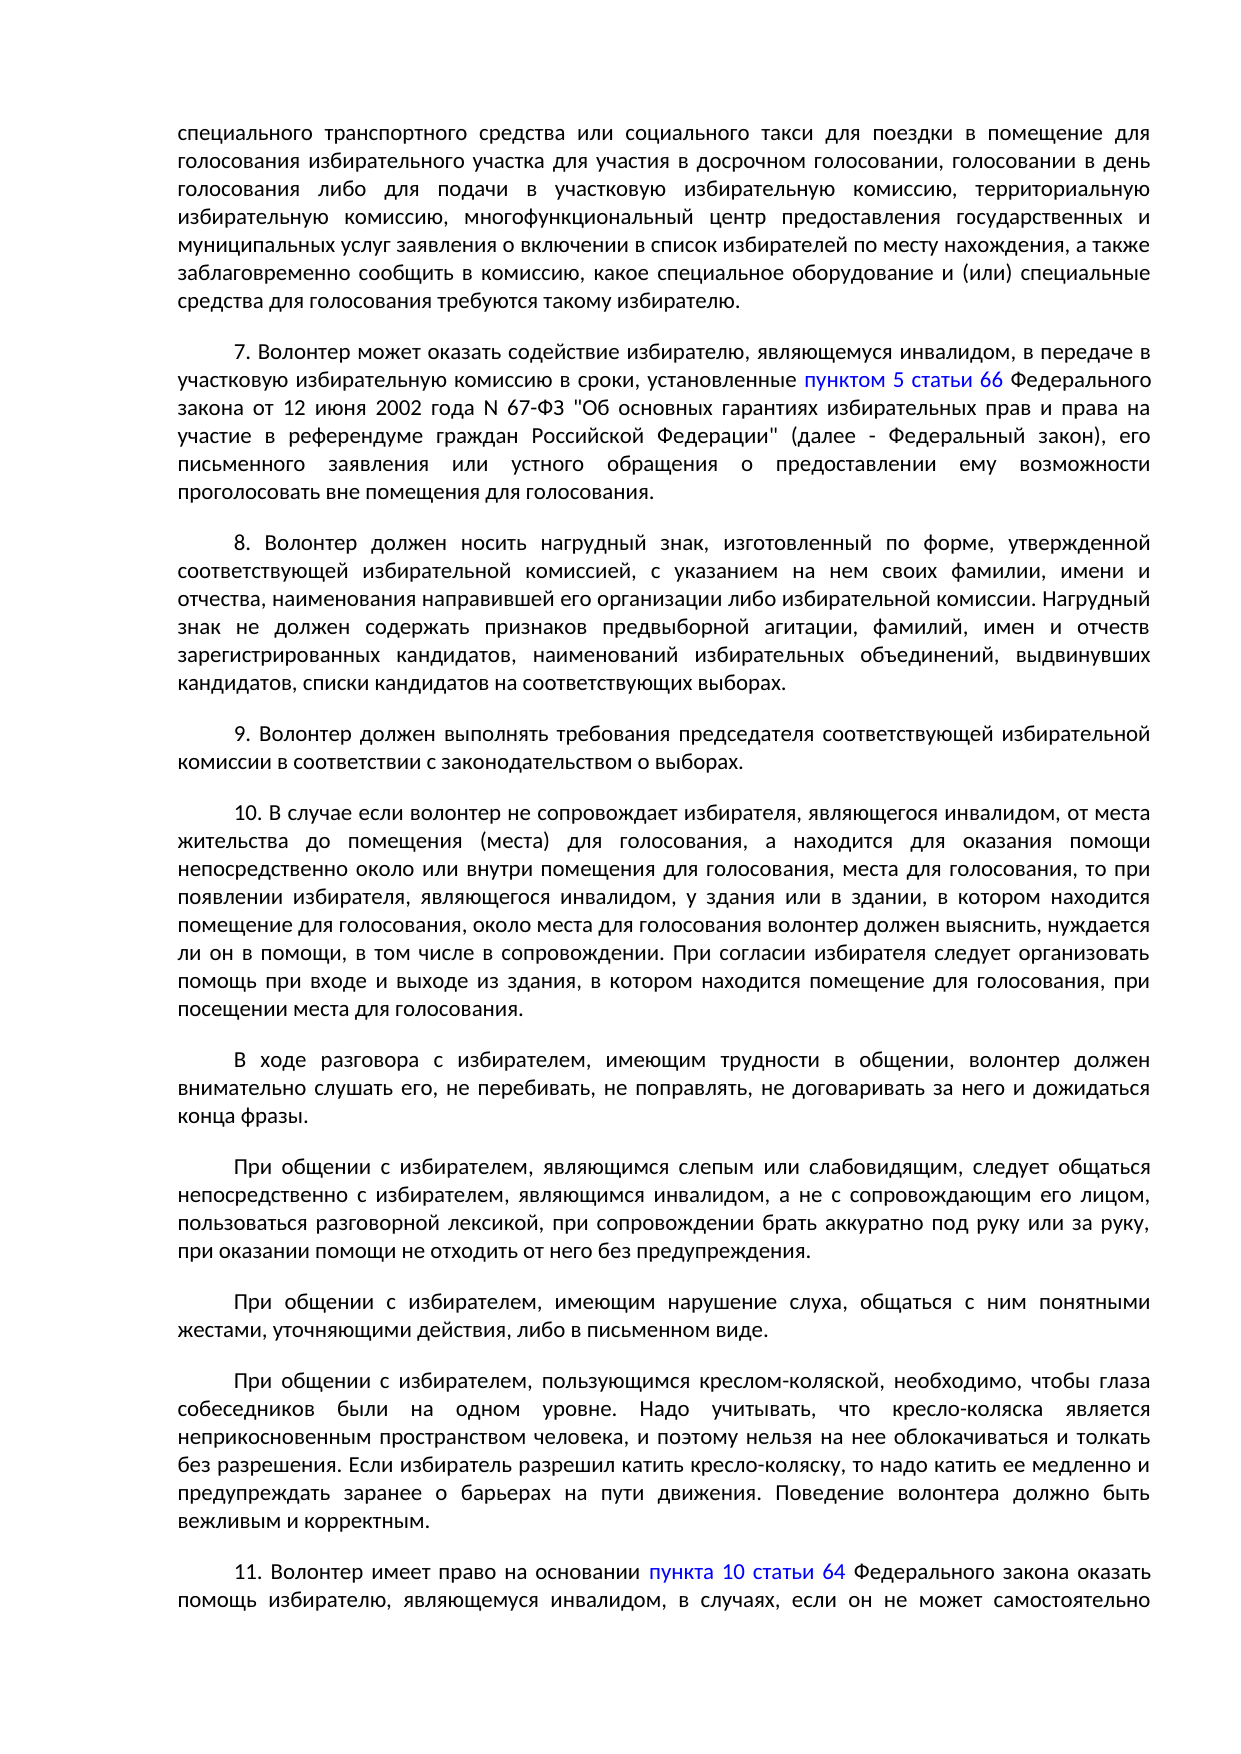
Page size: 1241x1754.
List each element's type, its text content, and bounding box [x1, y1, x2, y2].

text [177, 1557, 1152, 1613]
text При общении с избирателем, пользующимся креслом-коляской, необходимо, чтобы глаза собеседников были на одном уровне. Надо учитывать, что кресло-коляска является неприкосновенным пространством человека, и поэтому нельзя на нее облокачиваться и толкать без разрешения. Если избиратель разрешил катить кресло-коляску, то надо катить ее медленно и предупреждать заранее о барьерах на пути движения. Поведение волонтера должно быть вежливым и корректным. [177, 1366, 1152, 1534]
text При общении с избирателем, являющимся слепым или слабовидящим, следует общаться непосредственно с избирателем, являющимся инвалидом, а не с сопровождающим его лицом, пользоваться разговорной лексикой, при сопровождении брать аккуратно под руку или за руку, при оказании помощи не отходить от него без предупреждения. [177, 1152, 1152, 1264]
text 7. Волонтер может оказать содействие избирателю, являющемуся инвалидом, в передаче в участковую избирательную комиссию в сроки, установленные пунктом 5 статьи 66 Федерального закона от 12 июня 2002 года N 67-ФЗ "Об основных гарантиях избирательных прав и права на участие в референдуме граждан Российской Федерации" (далее - Федеральный закон), его письменного заявления или устного обращения о предоставлении ему возможности проголосовать вне помещения для голосования. [177, 337, 1152, 505]
text При общении с избирателем, имеющим нарушение слуха, общаться с ним понятными жестами, уточняющими действия, либо в письменном виде. [177, 1287, 1152, 1343]
text 8. Волонтер должен носить нагрудный знак, изготовленный по форме, утвержденной соответствующей избирательной комиссией, с указанием на нем своих фамилии, имени и отчества, наименования направившей его организации либо избирательной комиссии. Нагрудный знак не должен содержать признаков предвыборной агитации, фамилий, имен и отчеств зарегистрированных кандидатов, наименований избирательных объединений, выдвинувших кандидатов, списки кандидатов на соответствующих выборах. [177, 528, 1152, 696]
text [177, 118, 1152, 314]
text 9. Волонтер должен выполнять требования председателя соответствующей избирательной комиссии в соответствии с законодательством о выборах. [177, 719, 1152, 775]
text 10. В случае если волонтер не сопровождает избирателя, являющегося инвалидом, от места жительства до помещения (места) для голосования, а находится для оказания помощи непосредственно около или внутри помещения для голосования, места для голосования, то при появлении избирателя, являющегося инвалидом, у здания или в здании, в котором находится помещение для голосования, около места для голосования волонтер должен выяснить, нуждается ли он в помощи, в том числе в сопровождении. При согласии избирателя следует организовать помощь при входе и выходе из здания, в котором находится помещение для голосования, при посещении места для голосования. [177, 798, 1152, 1022]
text В ходе разговора с избирателем, имеющим трудности в общении, волонтер должен внимательно слушать его, не перебивать, не поправлять, не договаривать за него и дожидаться конца фразы. [177, 1045, 1152, 1129]
